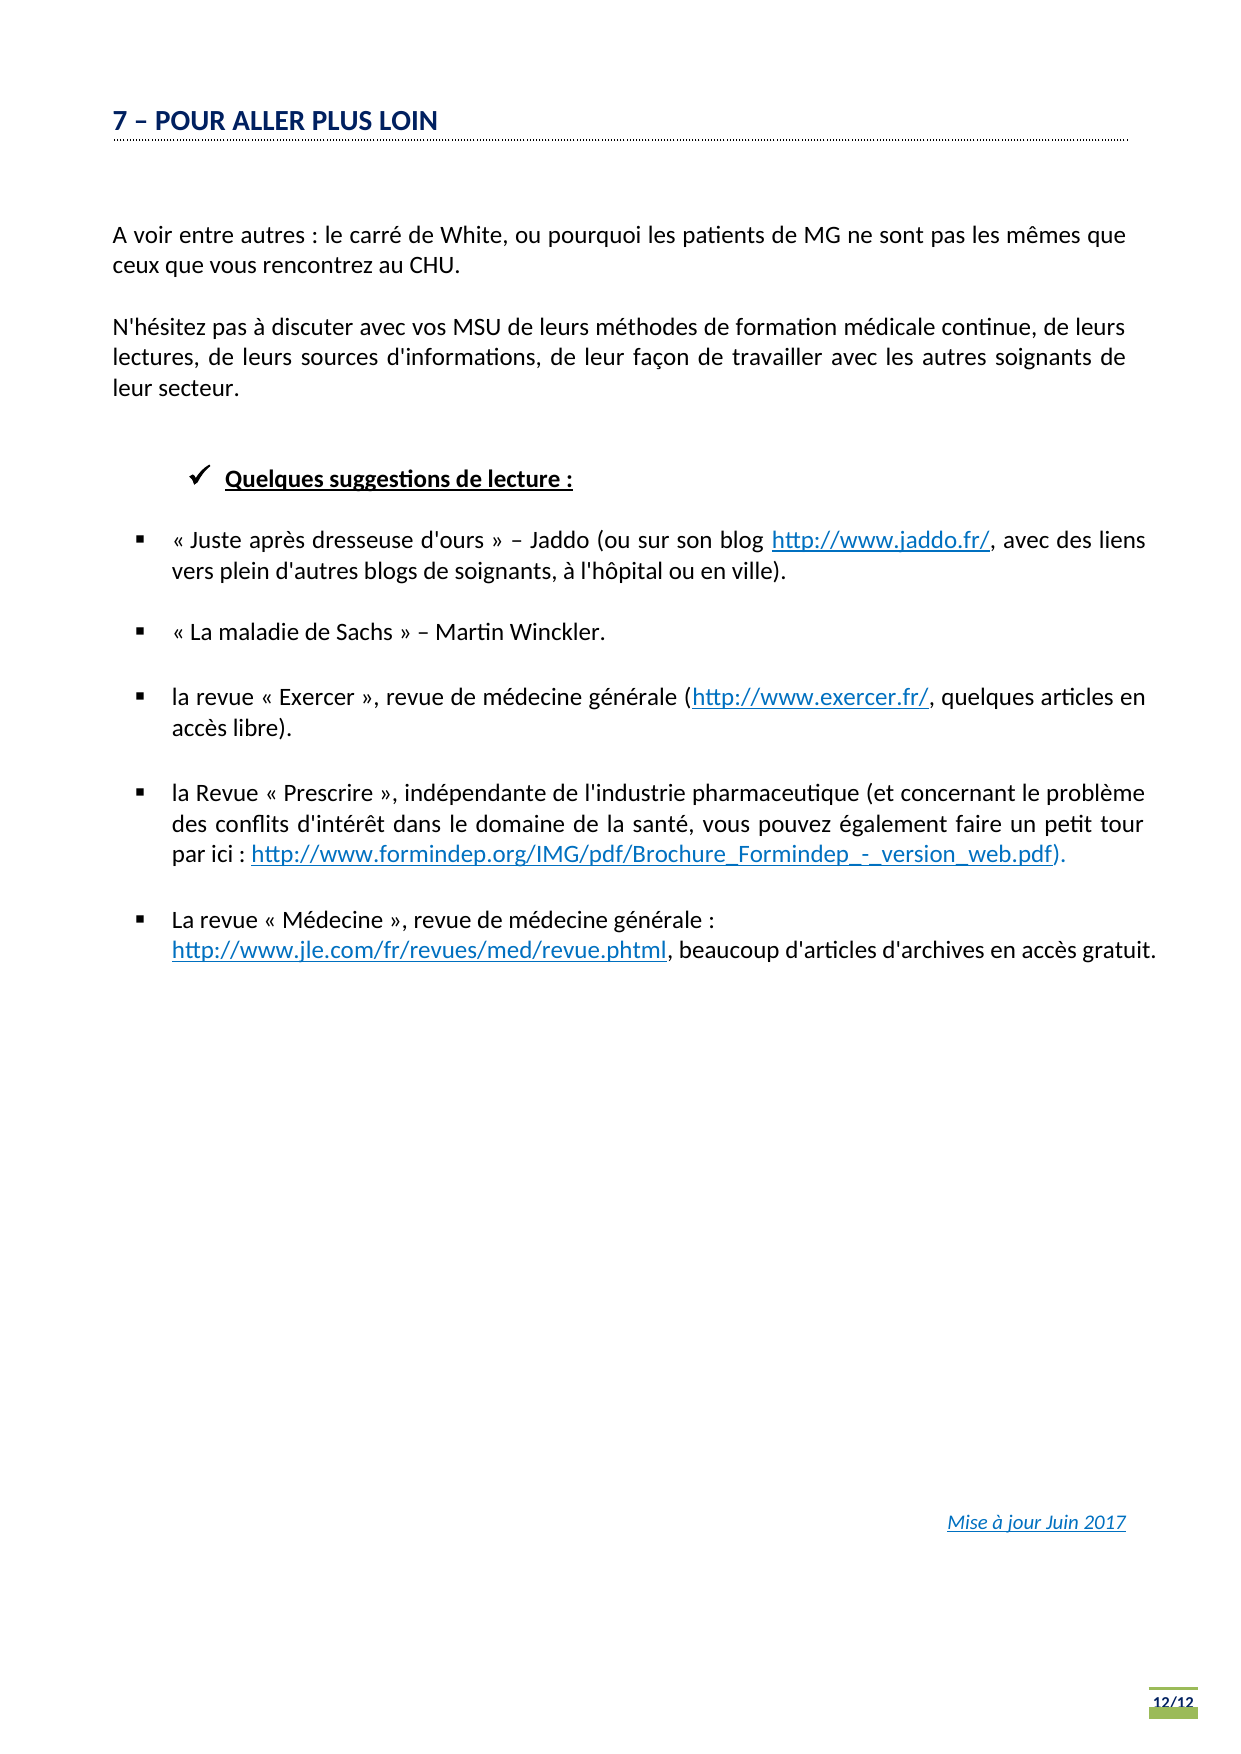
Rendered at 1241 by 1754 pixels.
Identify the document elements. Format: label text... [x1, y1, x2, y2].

list La revue « Médecine », revue de médecine générale : http://www.jle.com/fr/revues/med/revue.phtml, beaucoup d'articles d'archives en accès gratuit. [134, 904, 1176, 965]
text 7 – POUR ALLER PLUS LOIN [112, 102, 1128, 141]
text A voir entre autres : le carré de White, ou pourquoi les patients de MG ne sont pas les mêmes que ceux que vous rencontrez au CHU. [112, 219, 1128, 280]
list « Juste après dresseuse d'ours » – Jaddo (ou sur son blog http://www.jaddo.fr/, avec des liens vers plein d'autres blogs de soignants, à l'hôpital ou en ville). [134, 524, 1146, 586]
text Mise à jour Juin 2017 [112, 1509, 1128, 1535]
list la revue « Exercer », revue de médecine générale (http://www.exercer.fr/, quelques articles en accès libre). [134, 682, 1146, 743]
list « La maladie de Sachs » – Martin Winckler. [134, 616, 1146, 647]
text N'hésitez pas à discuter avec vos MSU de leurs méthodes de formation médicale continue, de leurs lectures, de leurs sources d'informations, de leur façon de travailler avec les autres soignants de leur secteur. [112, 311, 1128, 402]
list Quelques suggestions de lecture : [187, 463, 1128, 494]
list la Revue « Prescrire », indépendante de l'industrie pharmaceutique (et concernant le problème des conflits d'intérêt dans le domaine de la santé, vous pouvez également faire un petit tour par ici : http://www.formindep.org/IMG/pdf/Brochure_Formindep_-_version_web.pdf). [134, 778, 1146, 869]
